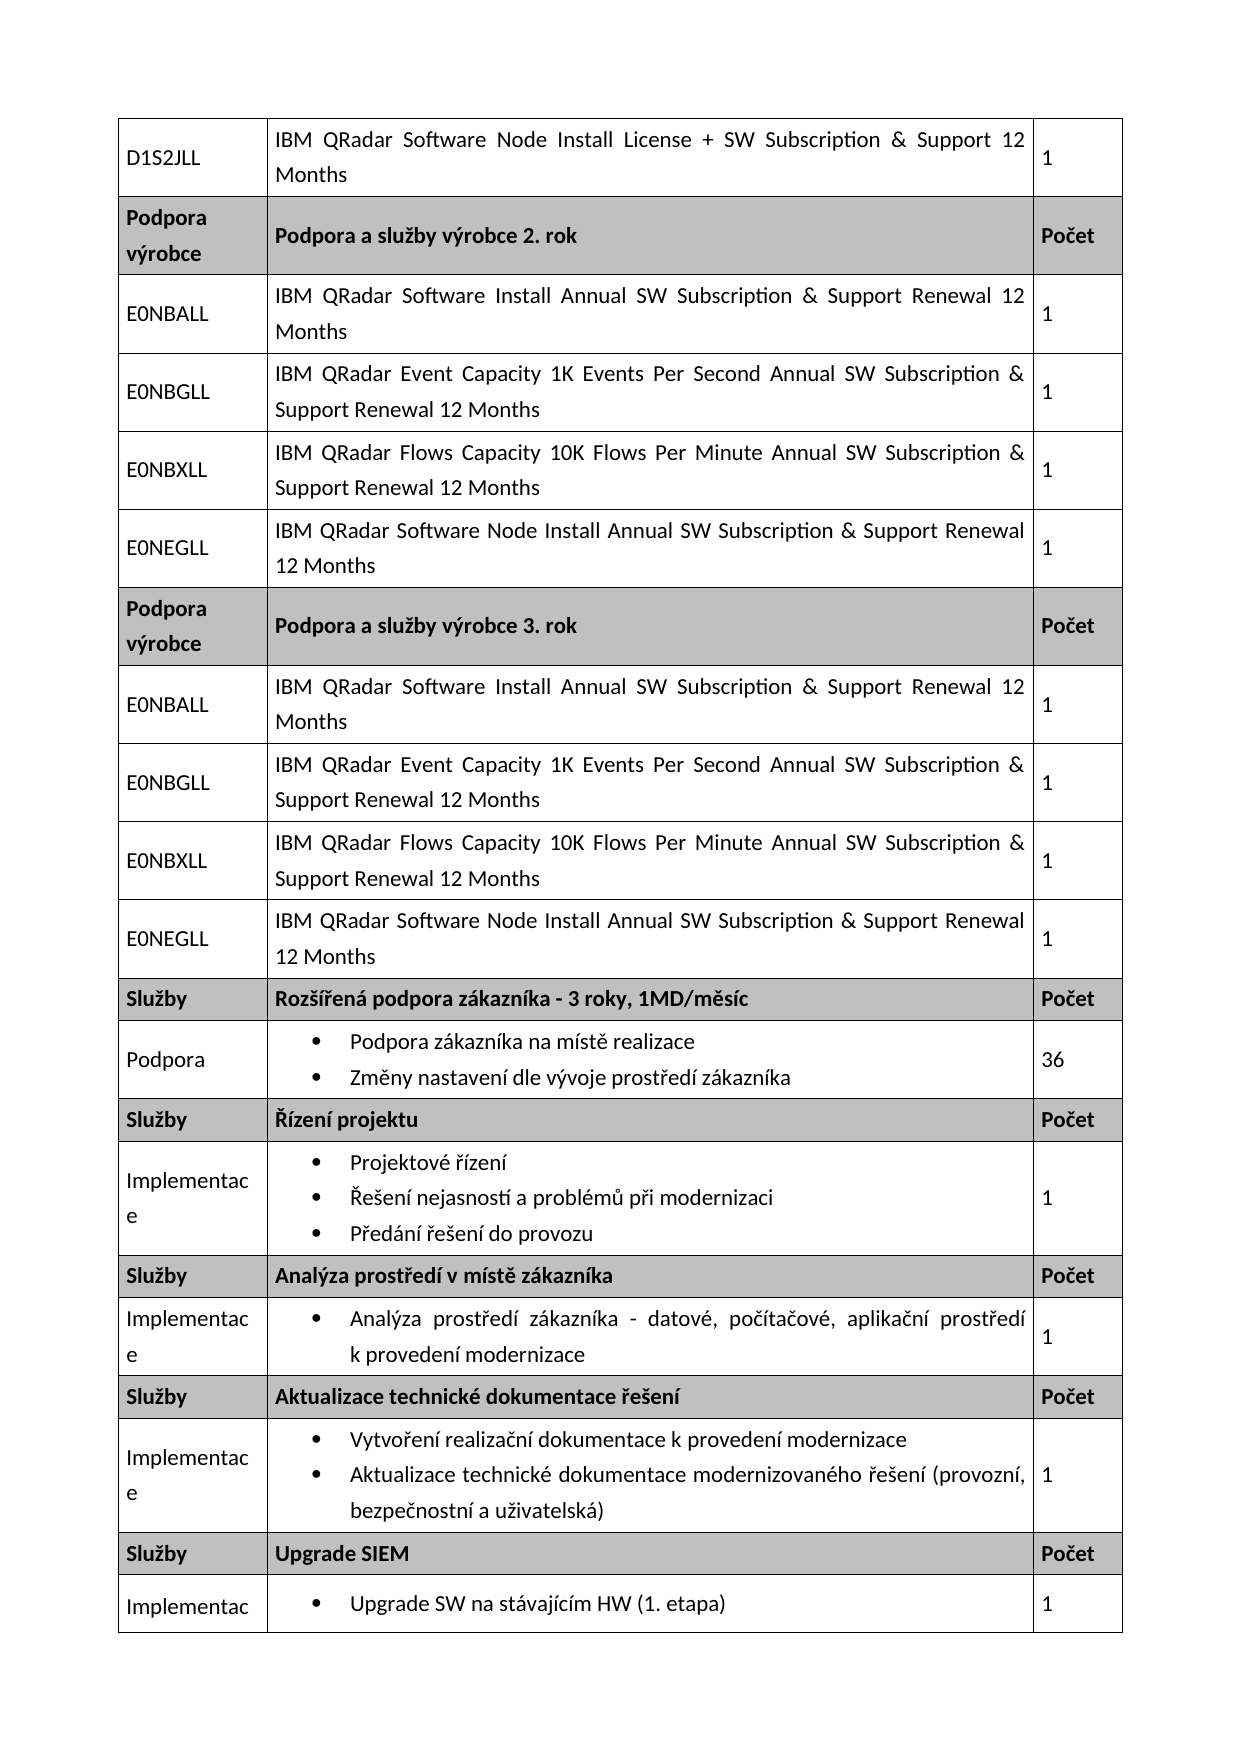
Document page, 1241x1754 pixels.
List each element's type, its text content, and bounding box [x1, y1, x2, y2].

table_cell Upgrade SIEM [268, 1533, 1033, 1574]
table_cell 1 [1034, 900, 1122, 977]
table_cell 1 [1034, 822, 1122, 899]
table_cell IBM QRadar Event Capacity 1K Events Per Second Annual SW Subscription & Support Renewal 12 Months [268, 354, 1033, 431]
table_cell IBM QRadar Software Node Install Annual SW Subscription & Support Renewal 12 Months [268, 510, 1033, 587]
table_cell Počet [1034, 1256, 1122, 1297]
table_cell Projektové řízení Řešení nejasností a problémů při modernizaci Předání řešení do provozu [268, 1142, 1033, 1254]
table_cell 1 [1034, 666, 1122, 743]
table_cell Služby [119, 1533, 267, 1574]
table_cell Služby [119, 1099, 267, 1141]
table_cell 1 [1034, 744, 1122, 821]
table_cell Implementace [119, 1419, 267, 1532]
table_cell Podpora a služby výrobce 3. rok [268, 588, 1033, 665]
table_cell Podpora výrobce [119, 588, 267, 665]
table_cell Počet [1034, 979, 1122, 1020]
table_cell Služby [119, 1376, 267, 1418]
table_cell E0NBGLL [119, 354, 267, 431]
table_cell Podpora výrobce [119, 197, 267, 274]
table_cell Implementace [119, 1142, 267, 1254]
table_cell E0NBALL [119, 275, 267, 352]
table_cell E0NBXLL [119, 822, 267, 899]
table_cell Implementace [119, 1298, 267, 1375]
table_cell 1 [1034, 275, 1122, 352]
table_cell 36 [1034, 1021, 1122, 1098]
table_cell Počet [1034, 1376, 1122, 1418]
table_cell E0NEGLL [119, 510, 267, 587]
table_cell 1 [1034, 354, 1122, 431]
table_cell Implementace [119, 1575, 267, 1632]
table_cell E0NEGLL [119, 900, 267, 977]
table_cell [268, 1575, 1033, 1632]
table_cell 1 [1034, 1575, 1122, 1632]
table_cell Aktualizace technické dokumentace řešení [268, 1376, 1033, 1418]
table_cell Podpora [119, 1021, 267, 1098]
table_cell 1 [1034, 510, 1122, 587]
table_cell Služby [119, 1256, 267, 1297]
table_cell E0NBALL [119, 666, 267, 743]
table_cell IBM QRadar Software Install Annual SW Subscription & Support Renewal 12 Months [268, 666, 1033, 743]
table_cell Počet [1034, 197, 1122, 274]
table_cell Počet [1034, 1099, 1122, 1141]
table_cell IBM QRadar Software Node Install Annual SW Subscription & Support Renewal 12 Months [268, 900, 1033, 977]
table_cell Služby [119, 979, 267, 1020]
table_cell Podpora zákazníka na místě realizace Změny nastavení dle vývoje prostředí zákazníka [268, 1021, 1033, 1098]
table_cell 1 [1034, 432, 1122, 509]
table_cell E0NBXLL [119, 432, 267, 509]
table_cell Počet [1034, 588, 1122, 665]
table_cell IBM QRadar Flows Capacity 10K Flows Per Minute Annual SW Subscription & Support Renewal 12 Months [268, 822, 1033, 899]
table_cell IBM QRadar Software Install Annual SW Subscription & Support Renewal 12 Months [268, 275, 1033, 352]
table_cell 1 [1034, 1419, 1122, 1532]
table_cell Rozšířená podpora zákazníka - 3 roky, 1MD/měsíc [268, 979, 1033, 1020]
table_cell Analýza prostředí zákazníka - datové, počítačové, aplikační prostředí k provedení modernizace [268, 1298, 1033, 1375]
table_cell Řízení projektu [268, 1099, 1033, 1141]
table_cell Podpora a služby výrobce 2. rok [268, 197, 1033, 274]
table_cell Analýza prostředí v místě zákazníka [268, 1256, 1033, 1297]
table_cell 1 [1034, 1142, 1122, 1254]
table_cell 1 [1034, 1298, 1122, 1375]
table_cell E0NBGLL [119, 744, 267, 821]
table_cell Vytvoření realizační dokumentace k provedení modernizace Aktualizace technické dokumentace modernizovaného řešení (provozní, bezpečnostní a uživatelská) [268, 1419, 1033, 1532]
table_cell IBM QRadar Software Node Install License + SW Subscription & Support 12 Months [268, 119, 1033, 196]
table_cell Počet [1034, 1533, 1122, 1574]
table_cell 1 [1034, 119, 1122, 196]
table_cell IBM QRadar Event Capacity 1K Events Per Second Annual SW Subscription & Support Renewal 12 Months [268, 744, 1033, 821]
table_cell D1S2JLL [119, 119, 267, 196]
table_cell IBM QRadar Flows Capacity 10K Flows Per Minute Annual SW Subscription & Support Renewal 12 Months [268, 432, 1033, 509]
